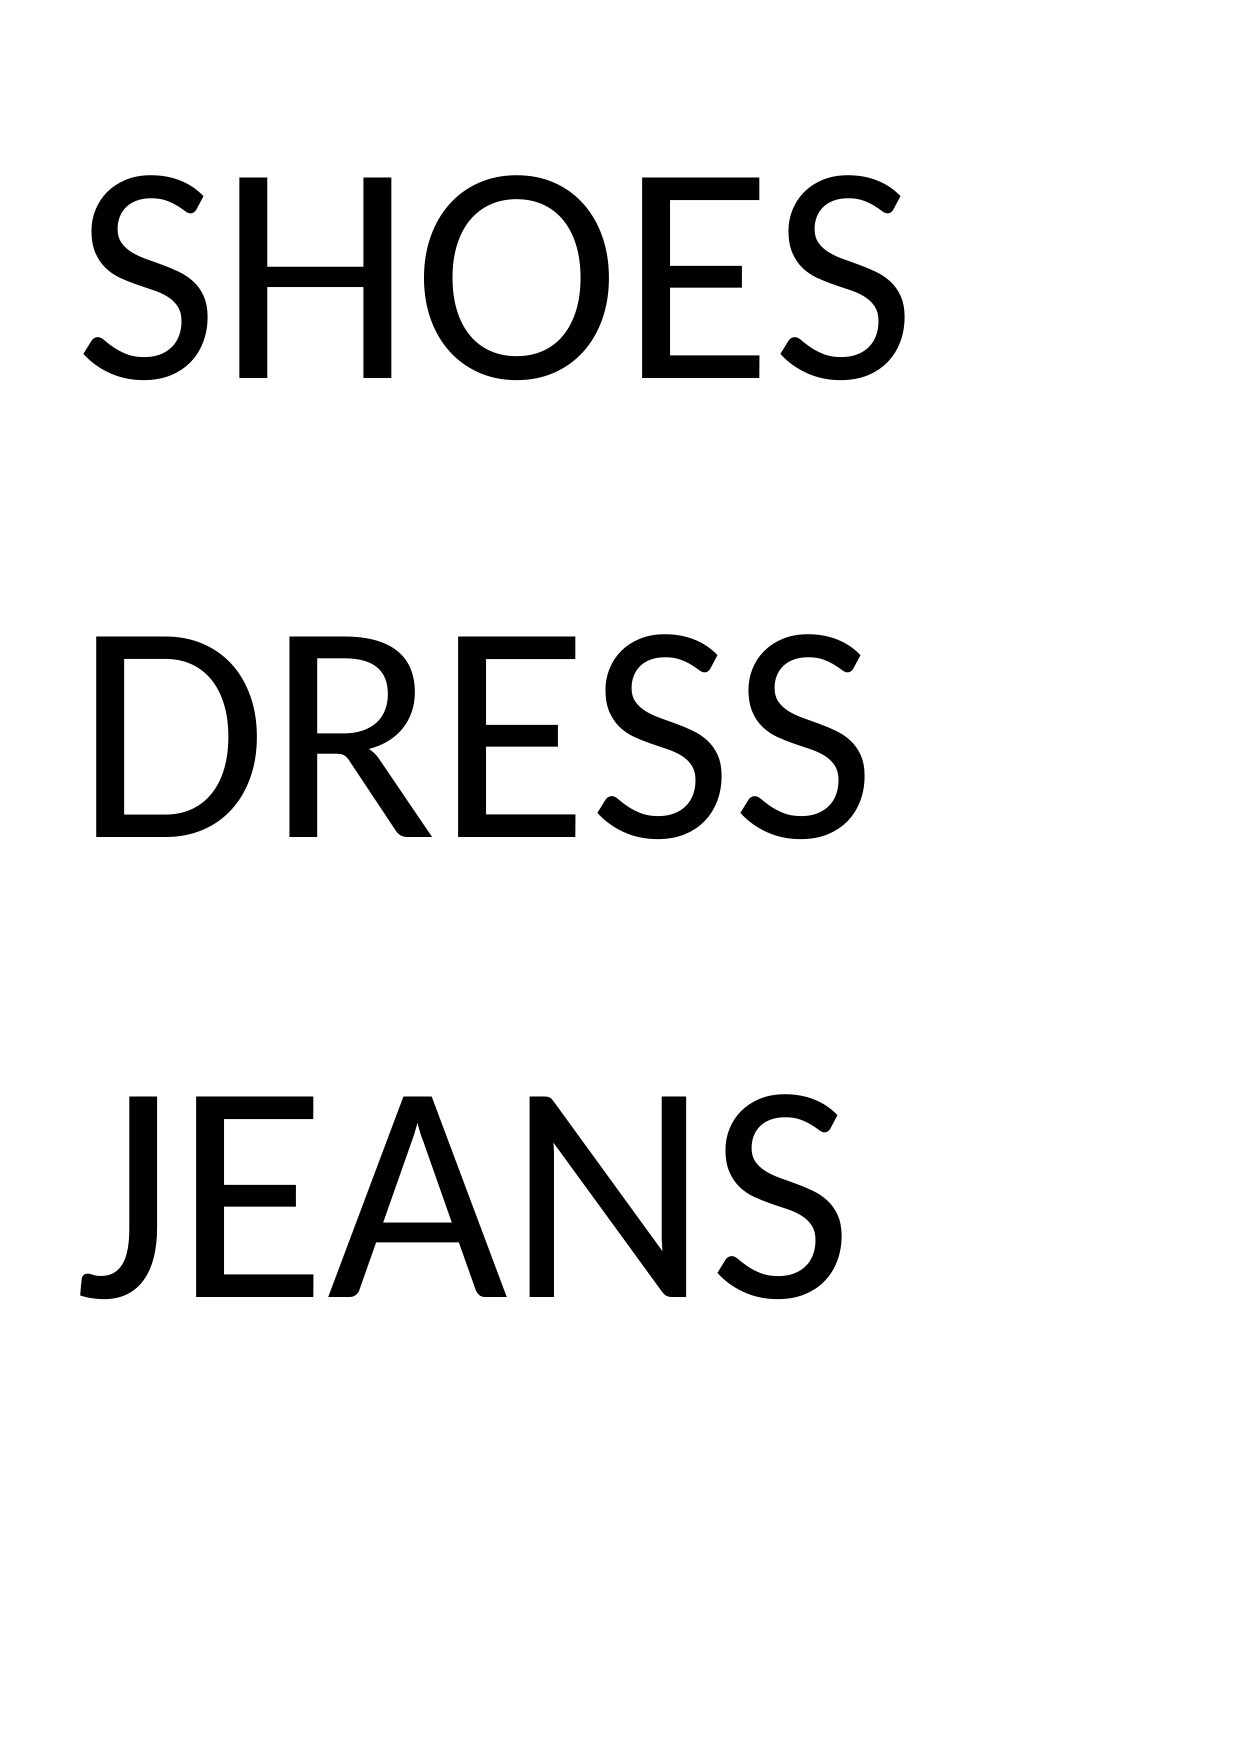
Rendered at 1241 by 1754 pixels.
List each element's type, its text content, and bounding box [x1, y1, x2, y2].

text SHOES [75, 75, 1165, 456]
text DRESS [75, 534, 1165, 916]
text JEANS [75, 994, 1165, 1375]
